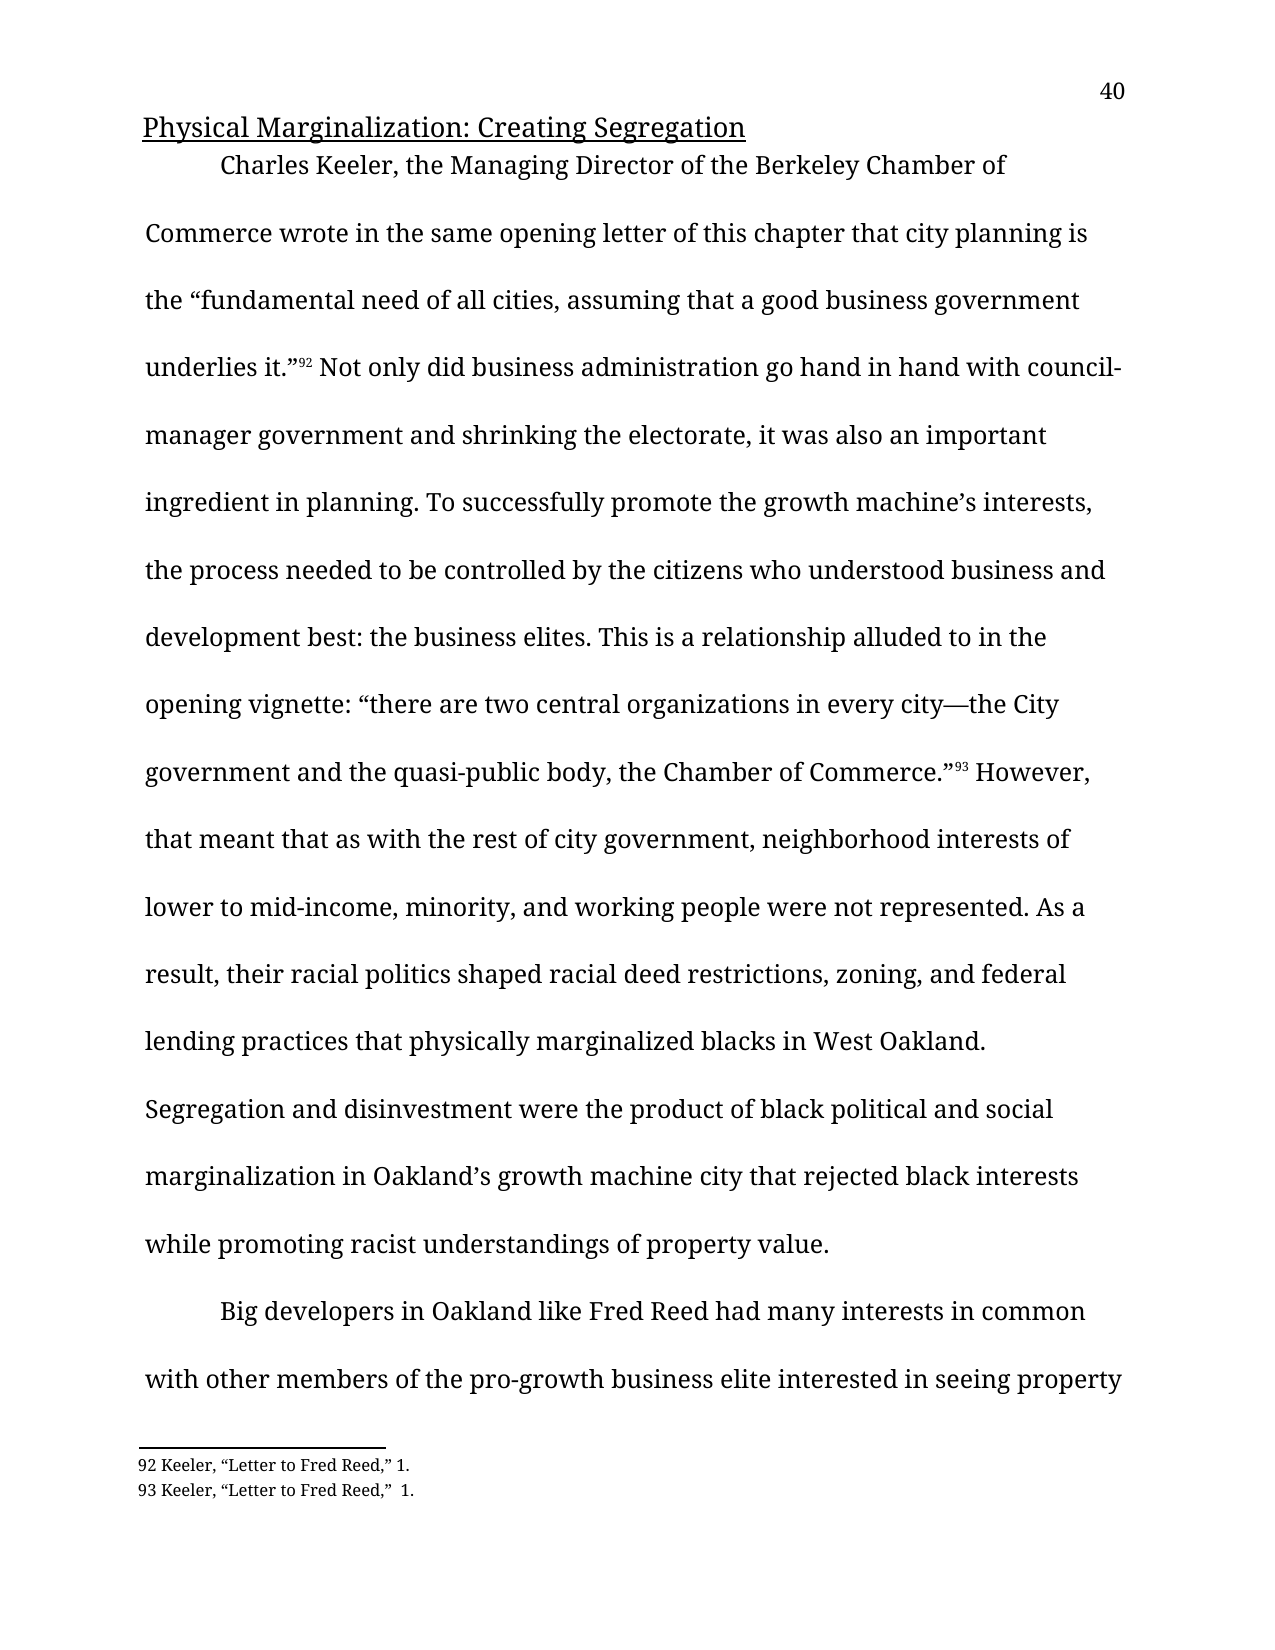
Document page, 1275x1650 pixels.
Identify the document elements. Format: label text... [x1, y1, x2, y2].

subtitle Physical Marginalization: Creating Segregation [142, 108, 1125, 145]
text Charles Keeler, the Managing Director of the Berkeley Chamber of Commerce wrote in the same opening letter of this chapter that city planning is the “fundamental need of all cities, assuming that a good business government underlies it.” Not only did business administration go hand in hand with council-manager government and shrinking the electorate, it was also an important ingredient in planning. To successfully promote the growth machine’s interests, the process needed to be controlled by the citizens who understood business and development best: the business elites. This is a relationship alluded to in the opening vignette: “there are two central organizations in every city—the City government and the quasi-public body, the Chamber of Commerce.” However, that meant that as with the rest of city government, neighborhood interests of lower to mid-income, minority, and working people were not represented. As a result, their racial politics shaped racial deed restrictions, zoning, and federal lending practices that physically marginalized blacks in West Oakland. Segregation and disinvestment were the product of black political and social marginalization in Oakland’s growth machine city that rejected black interests while promoting racist understandings of property value. [145, 148, 1124, 1260]
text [145, 1294, 1124, 1396]
